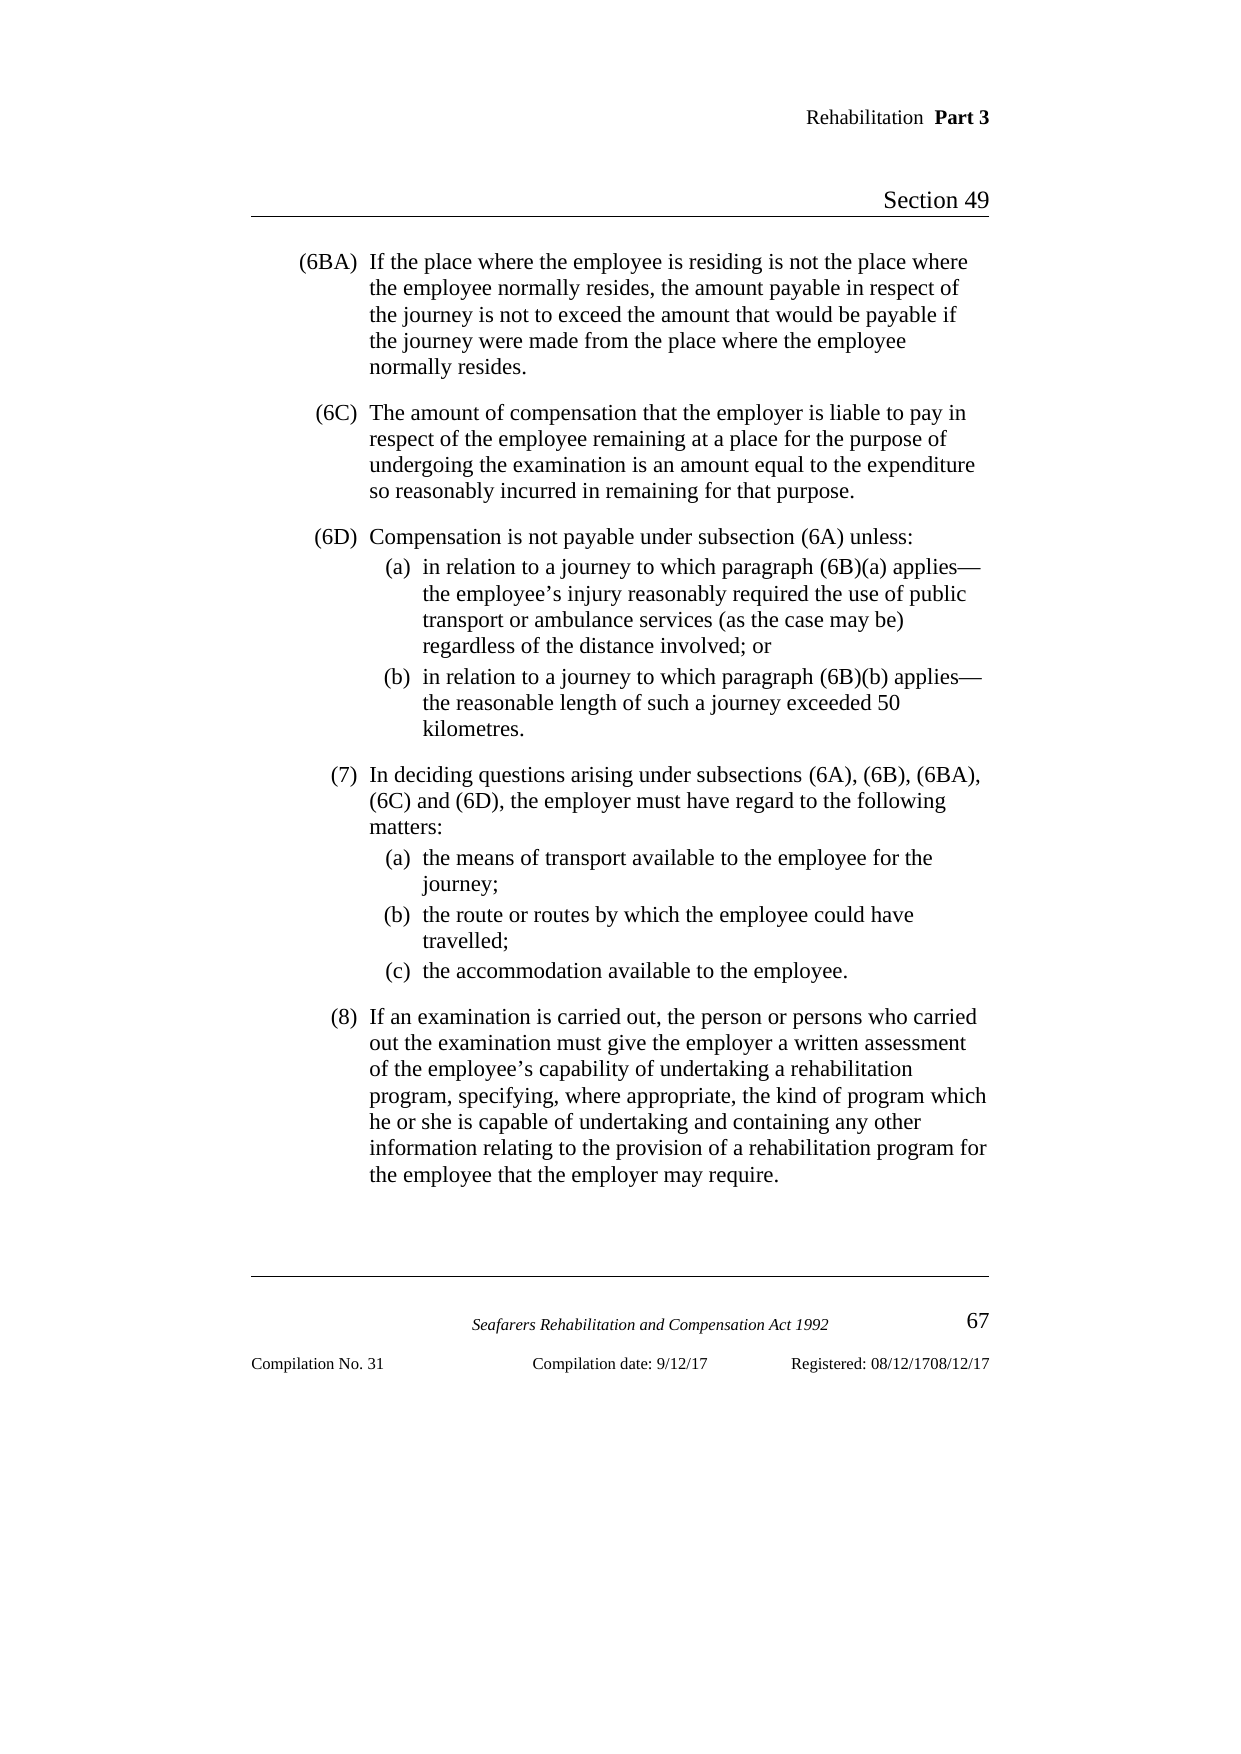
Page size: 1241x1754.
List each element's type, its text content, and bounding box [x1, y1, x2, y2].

text (b) the route or routes by which the employee could have travelled; [251, 901, 989, 953]
text (c) the accommodation available to the employee. [251, 958, 989, 984]
text (8) If an examination is carried out, the person or persons who carried out the examination must give the employer a written assessment of the employee’s capability of undertaking a rehabilitation program, specifying, where appropriate, the kind of program which he or she is capable of undertaking and containing any other information relating to the provision of a rehabilitation program for the employee that the employer may require. [251, 1003, 989, 1187]
text (a) the means of transport available to the employee for the journey; [251, 844, 989, 897]
text (6C) The amount of compensation that the employer is liable to pay in respect of the employee remaining at a place for the purpose of undergoing the examination is an amount equal to the expenditure so reasonably incurred in remaining for that purpose. [251, 398, 989, 504]
text (6D) Compensation is not payable under subsection (6A) unless: [251, 523, 989, 549]
text (b) in relation to a journey to which paragraph (6B)(b) applies—the reasonable length of such a journey exceeded 50 kilometres. [251, 663, 989, 742]
text (a) in relation to a journey to which paragraph (6B)(a) applies—the employee’s injury reasonably required the use of public transport or ambulance services (as the case may be) regardless of the distance involved; or [251, 553, 989, 659]
text (6BA) If the place where the employee is residing is not the place where the employee normally resides, the amount payable in respect of the journey is not to exceed the amount that would be payable if the journey were made from the place where the employee normally resides. [251, 248, 989, 380]
text (7) In deciding questions arising under subsections (6A), (6B), (6BA), (6C) and (6D), the employer must have regard to the following matters: [251, 761, 989, 840]
